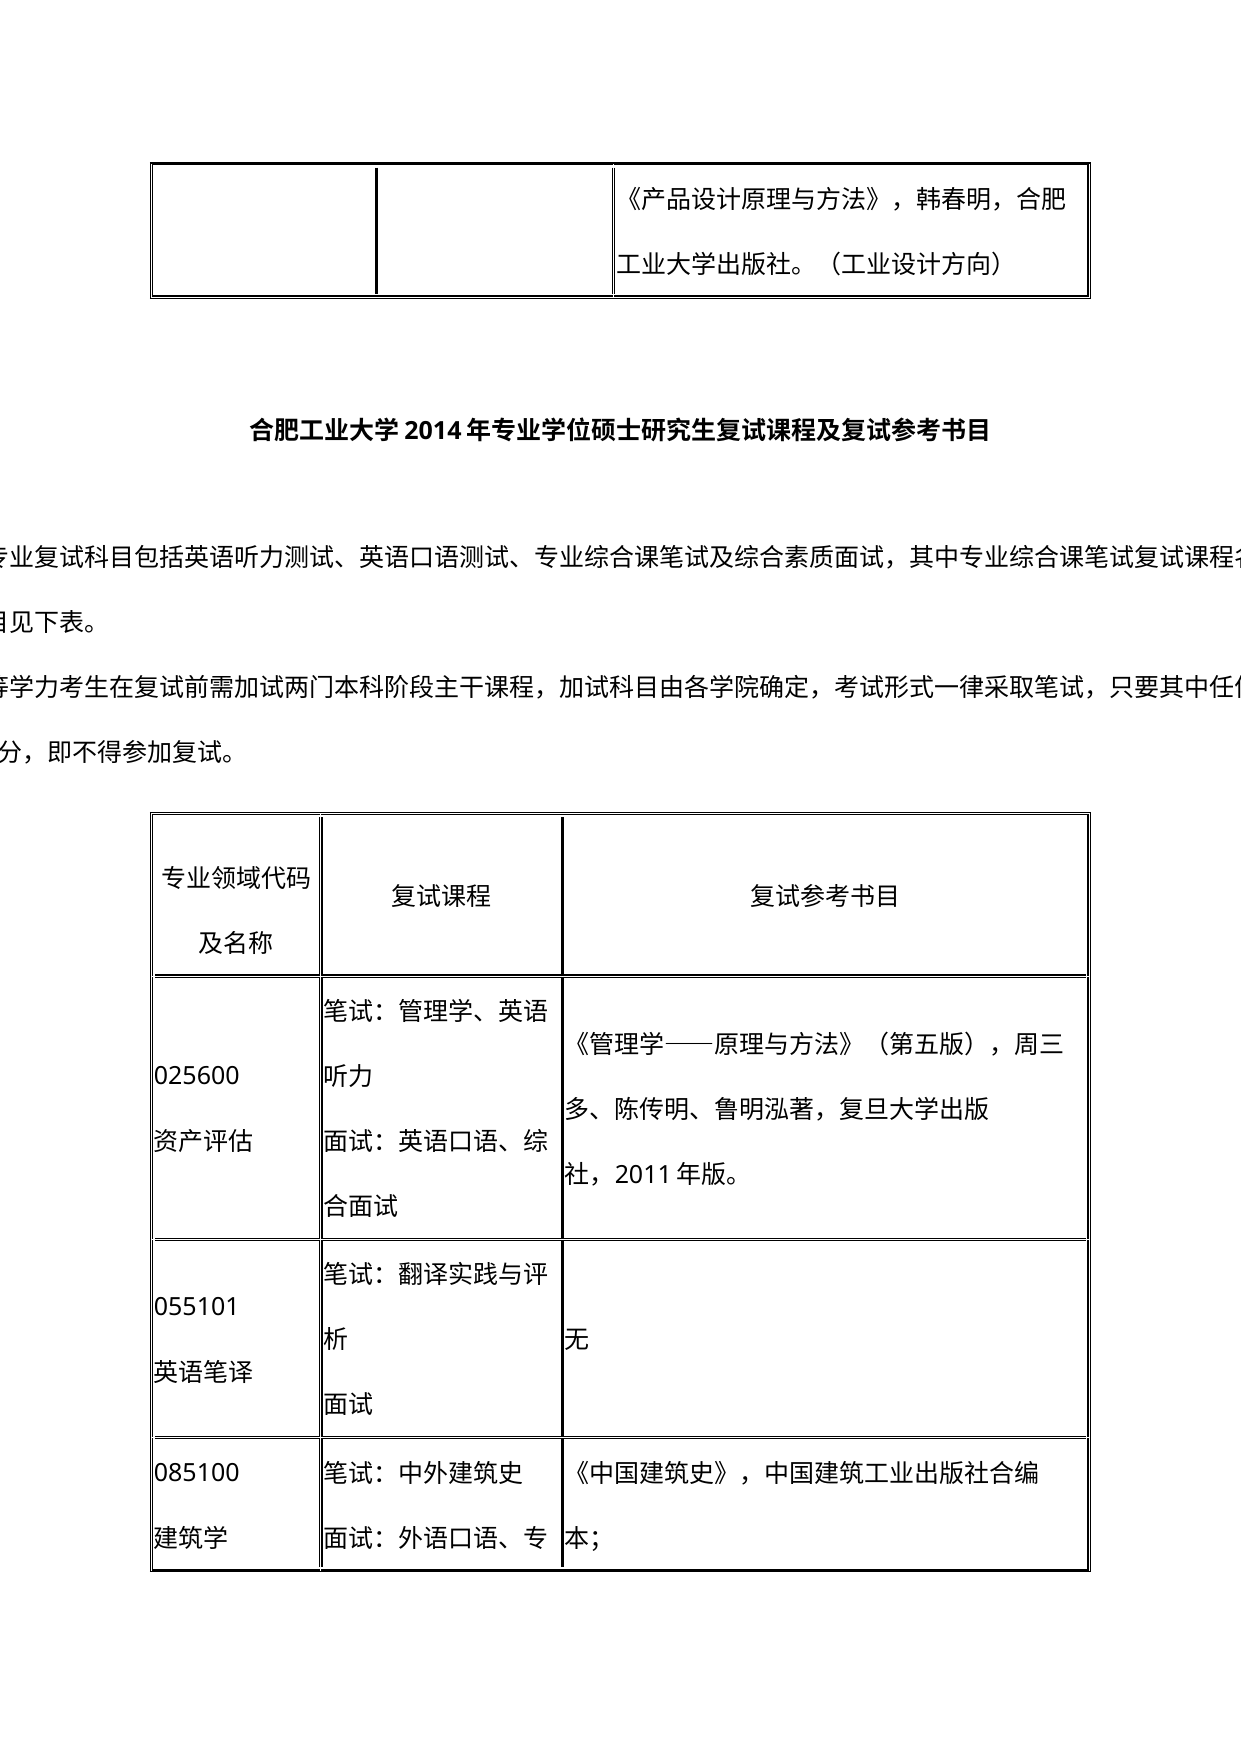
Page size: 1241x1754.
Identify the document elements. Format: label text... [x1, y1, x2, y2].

table_cell 130500 设计学 [153, 165, 376, 295]
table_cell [614, 165, 1087, 295]
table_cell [376, 165, 614, 295]
